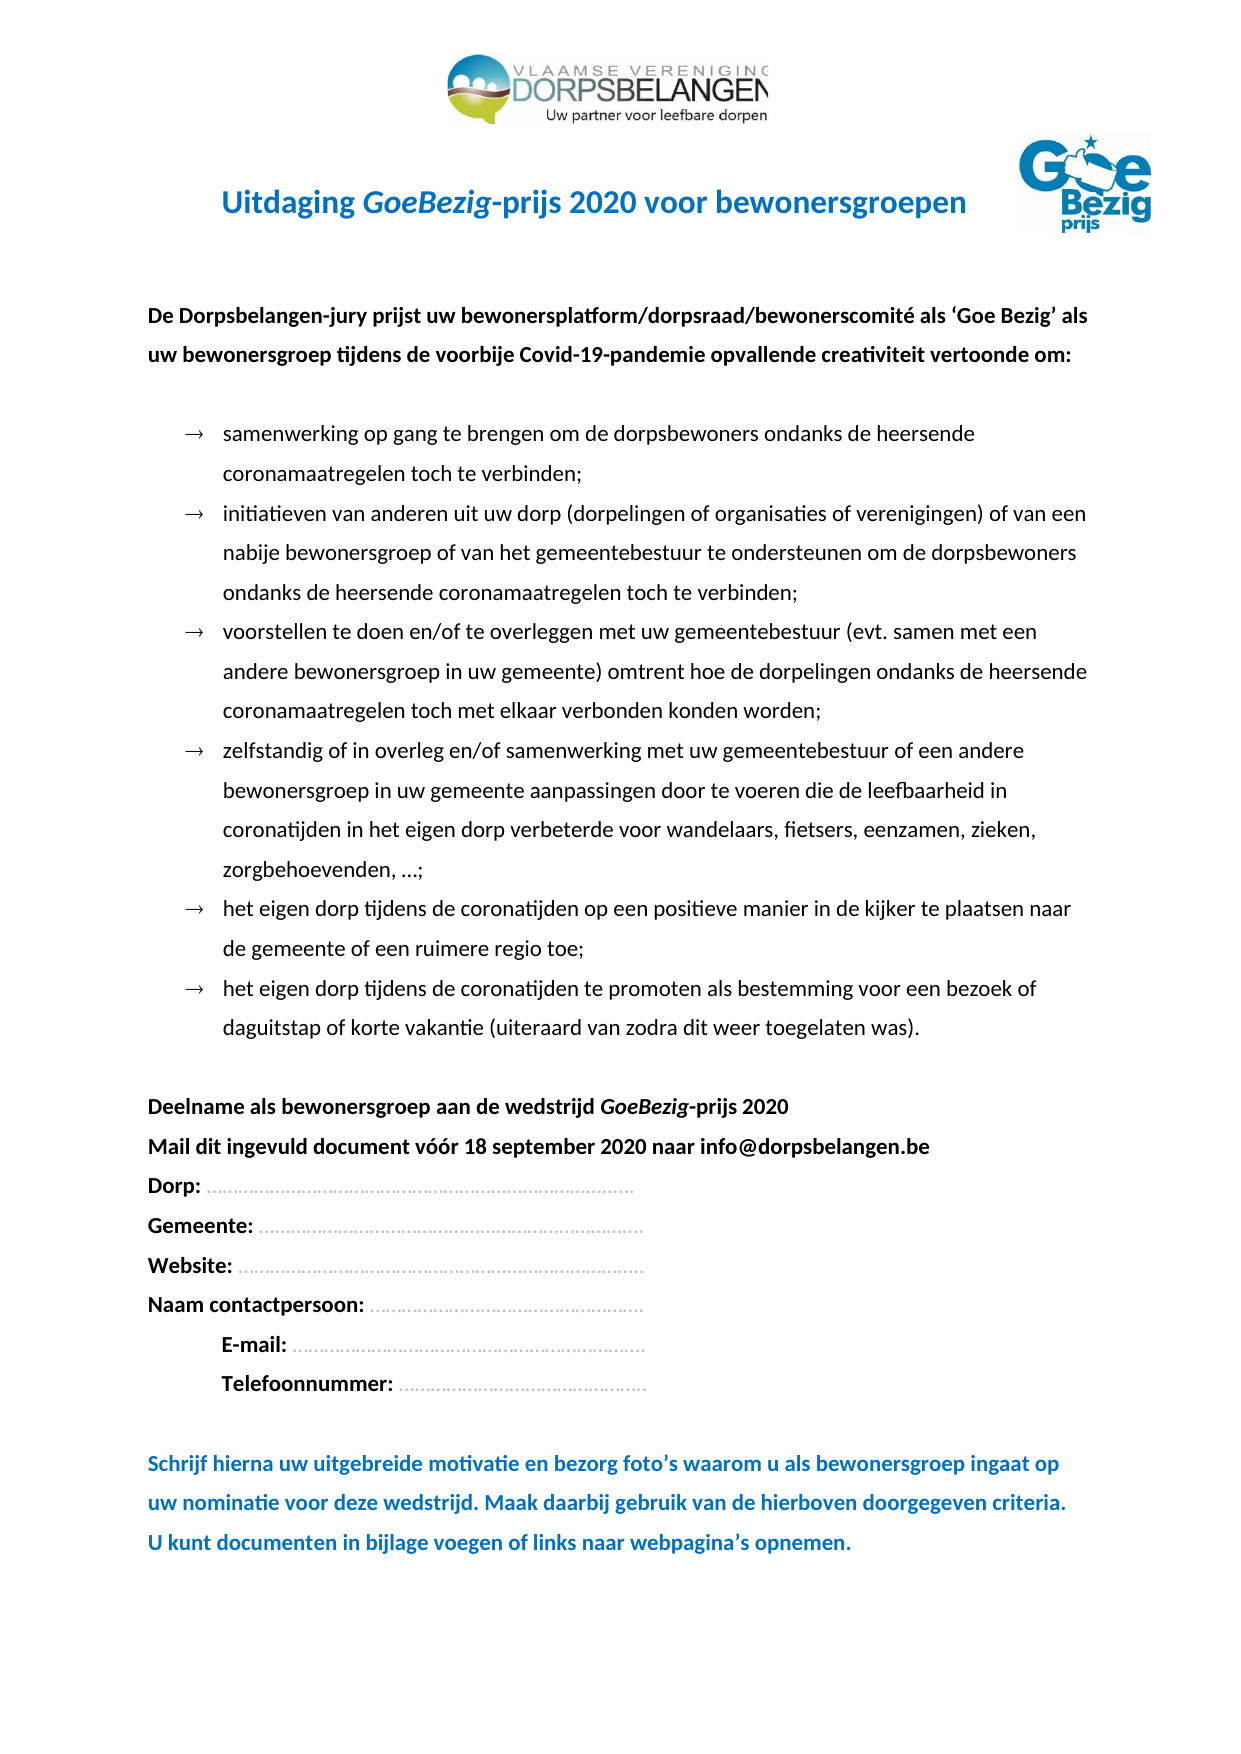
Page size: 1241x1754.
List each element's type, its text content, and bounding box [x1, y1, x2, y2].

list zelfstandig of in overleg en/of samenwerking met uw gemeentebestuur of een andere bewonersgroep in uw gemeente aanpassingen door te voeren die de leefbaarheid in coronatijden in het eigen dorp verbeterde voor wandelaars, fietsers, eenzamen, zieken, zorgbehoevenden, …; [185, 727, 1093, 885]
text Telefoonnummer: ……………………………………….. [221, 1360, 1093, 1400]
picture [1126, 162, 1139, 169]
text Naam contactpersoon: ……………………………………………. [148, 1281, 1093, 1321]
list het eigen dorp tijdens de coronatijden te promoten als bestemming voor een bezoek of daguitstap of korte vakantie (uiteraard van zodra dit weer toegelaten was). [185, 964, 1093, 1043]
text Schrijf hierna uw uitgebreide motivatie en bezorg foto’s waarom u als bewonersgroep ingaat op uw nominatie voor deze wedstrijd. Maak daarbij gebruik van de hierboven doorgegeven criteria. U kunt documenten in bijlage voegen of links naar webpagina’s opnemen. [148, 1439, 1093, 1558]
list het eigen dorp tijdens de coronatijden op een positieve manier in de kijker te plaatsen naar de gemeente of een ruimere regio toe; [185, 885, 1093, 964]
list initiatieven van anderen uit uw dorp (dorpelingen of organisaties of verenigingen) of van een nabije bewonersgroep of van het gemeentebestuur te ondersteunen om de dorpsbewoners ondanks de heersende coronamaatregelen toch te verbinden; [185, 489, 1093, 608]
picture [1019, 134, 1151, 233]
text Website: ………………………………………………………………….. [148, 1241, 1093, 1281]
list voorstellen te doen en/of te overleggen met uw gemeentebestuur (evt. samen met een andere bewonersgroep in uw gemeente) omtrent hoe de dorpelingen ondanks de heersende coronamaatregelen toch met elkaar verbonden konden worden; [185, 608, 1093, 727]
text Deelname als bewonersgroep aan de wedstrijd GoeBezig-prijs 2020 Mail dit ingevuld document vóór 18 september 2020 naar info@dorpsbelangen.be [148, 1083, 1093, 1162]
picture [1137, 202, 1145, 210]
text Dorp: …………………………………………………………………..…. [148, 1162, 1093, 1202]
text E-mail: …………………………………………………………. [221, 1321, 1093, 1360]
text Uitdaging GoeBezig-prijs 2020 voor bewonersgroepen [148, 187, 1019, 221]
picture [446, 54, 768, 123]
list samenwerking op gang te brengen om de dorpsbewoners ondanks de heersende coronamaatregelen toch te verbinden; [185, 410, 1093, 489]
text Gemeente: ………………………………………………………………. [148, 1202, 1093, 1241]
text De Dorpsbelangen-jury prijst uw bewonersplatform/dorpsraad/bewonerscomité als ‘Goe Bezig’ als uw bewonersgroep tijdens de voorbije Covid-19-pandemie opvallende creativiteit vertoonde om: [148, 291, 1093, 371]
